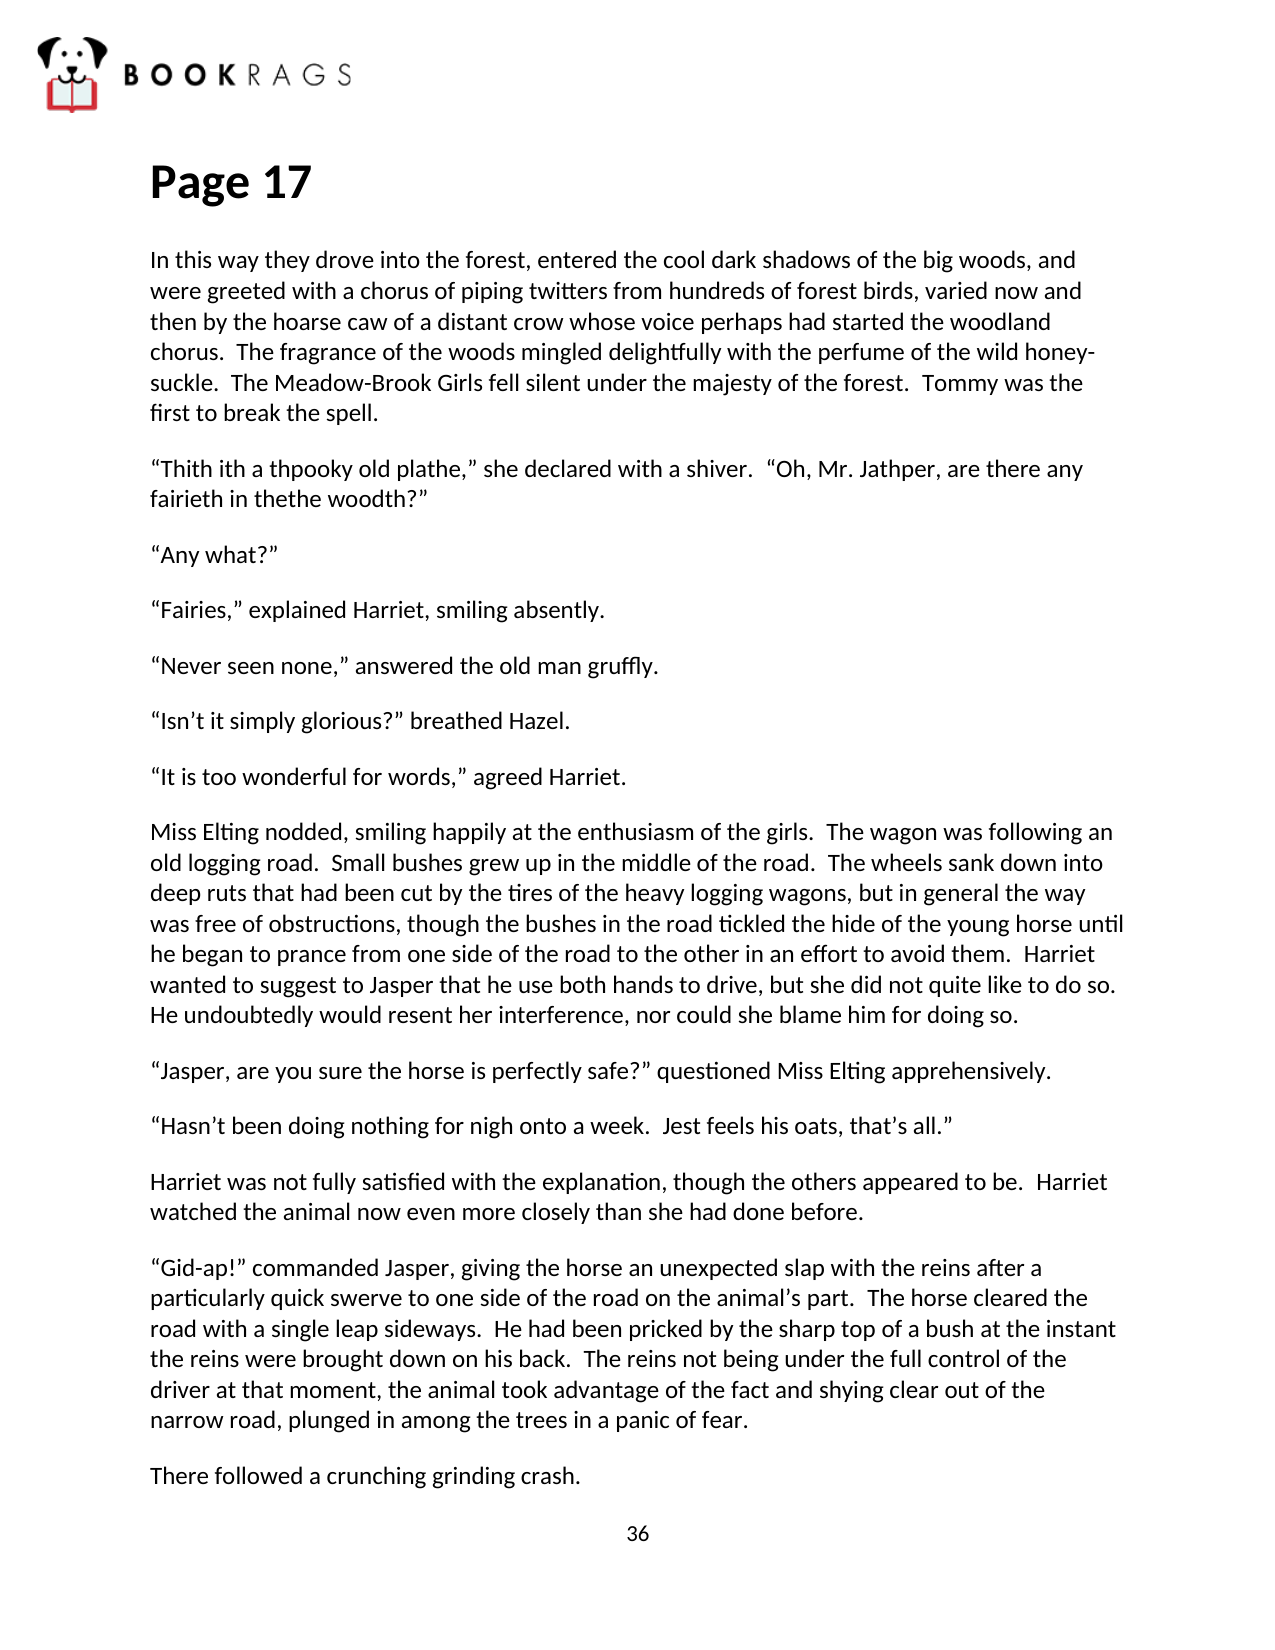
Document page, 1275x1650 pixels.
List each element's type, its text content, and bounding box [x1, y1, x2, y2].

text Miss Elting nodded, smiling happily at the enthusiasm of the girls. The wagon was following an old logging road. Small bushes grew up in the middle of the road. The wheels sank down into deep ruts that had been cut by the tires of the heavy logging wagons, but in general the way was free of obstructions, though the bushes in the road tickled the hide of the young horse until he began to prance from one side of the road to the other in an effort to avoid them. Harriet wanted to suggest to Jasper that he use both hands to drive, but she did not quite like to do so. He undoubtedly would resent her interference, nor could she blame him for doing so. [150, 816, 1125, 1030]
picture [37, 37, 351, 113]
text “It is too wonderful for words,” agreed Harriet. [150, 761, 1125, 791]
text “Jasper, are you sure the horse is perfectly safe?” questioned Miss Elting apprehensively. [150, 1055, 1125, 1086]
text “Isn’t it simply glorious?” breathed Hazel. [150, 705, 1125, 736]
text “Never seen none,” answered the old man gruffly. [150, 650, 1125, 680]
text Page 17 [150, 150, 1125, 211]
text Harriet was not fully satisfied with the explanation, though the others appeared to be. Harriet watched the animal now even more closely than she had done before. [150, 1166, 1125, 1227]
text “Hasn’t been doing nothing for nigh onto a week. Jest feels his oats, that’s all.” [150, 1111, 1125, 1141]
text “Any what?” [150, 539, 1125, 569]
text “Fairies,” explained Harriet, smiling absently. [150, 594, 1125, 625]
text In this way they drove into the forest, entered the cool dark shadows of the big woods, and were greeted with a chorus of piping twitters from hundreds of forest birds, varied now and then by the hoarse caw of a distant crow whose voice perhaps had started the woodland chorus. The fragrance of the woods mingled delightfully with the perfume of the wild honey-suckle. The Meadow-Brook Girls fell silent under the majesty of the forest. Tommy was the first to break the spell. [150, 244, 1125, 428]
text There followed a crunching grinding crash. [150, 1460, 1125, 1491]
text “Thith ith a thpooky old plathe,” she declared with a shiver. “Oh, Mr. Jathper, are there any fairieth in thethe woodth?” [150, 453, 1125, 514]
text “Gid-ap!” commanded Jasper, giving the horse an unexpected slap with the reins after a particularly quick swerve to one side of the road on the animal’s part. The horse cleared the road with a single leap sideways. He had been pricked by the sharp top of a bush at the instant the reins were brought down on his back. The reins not being under the full control of the driver at that moment, the animal took advantage of the fact and shying clear out of the narrow road, plunged in among the trees in a panic of fear. [150, 1252, 1125, 1435]
